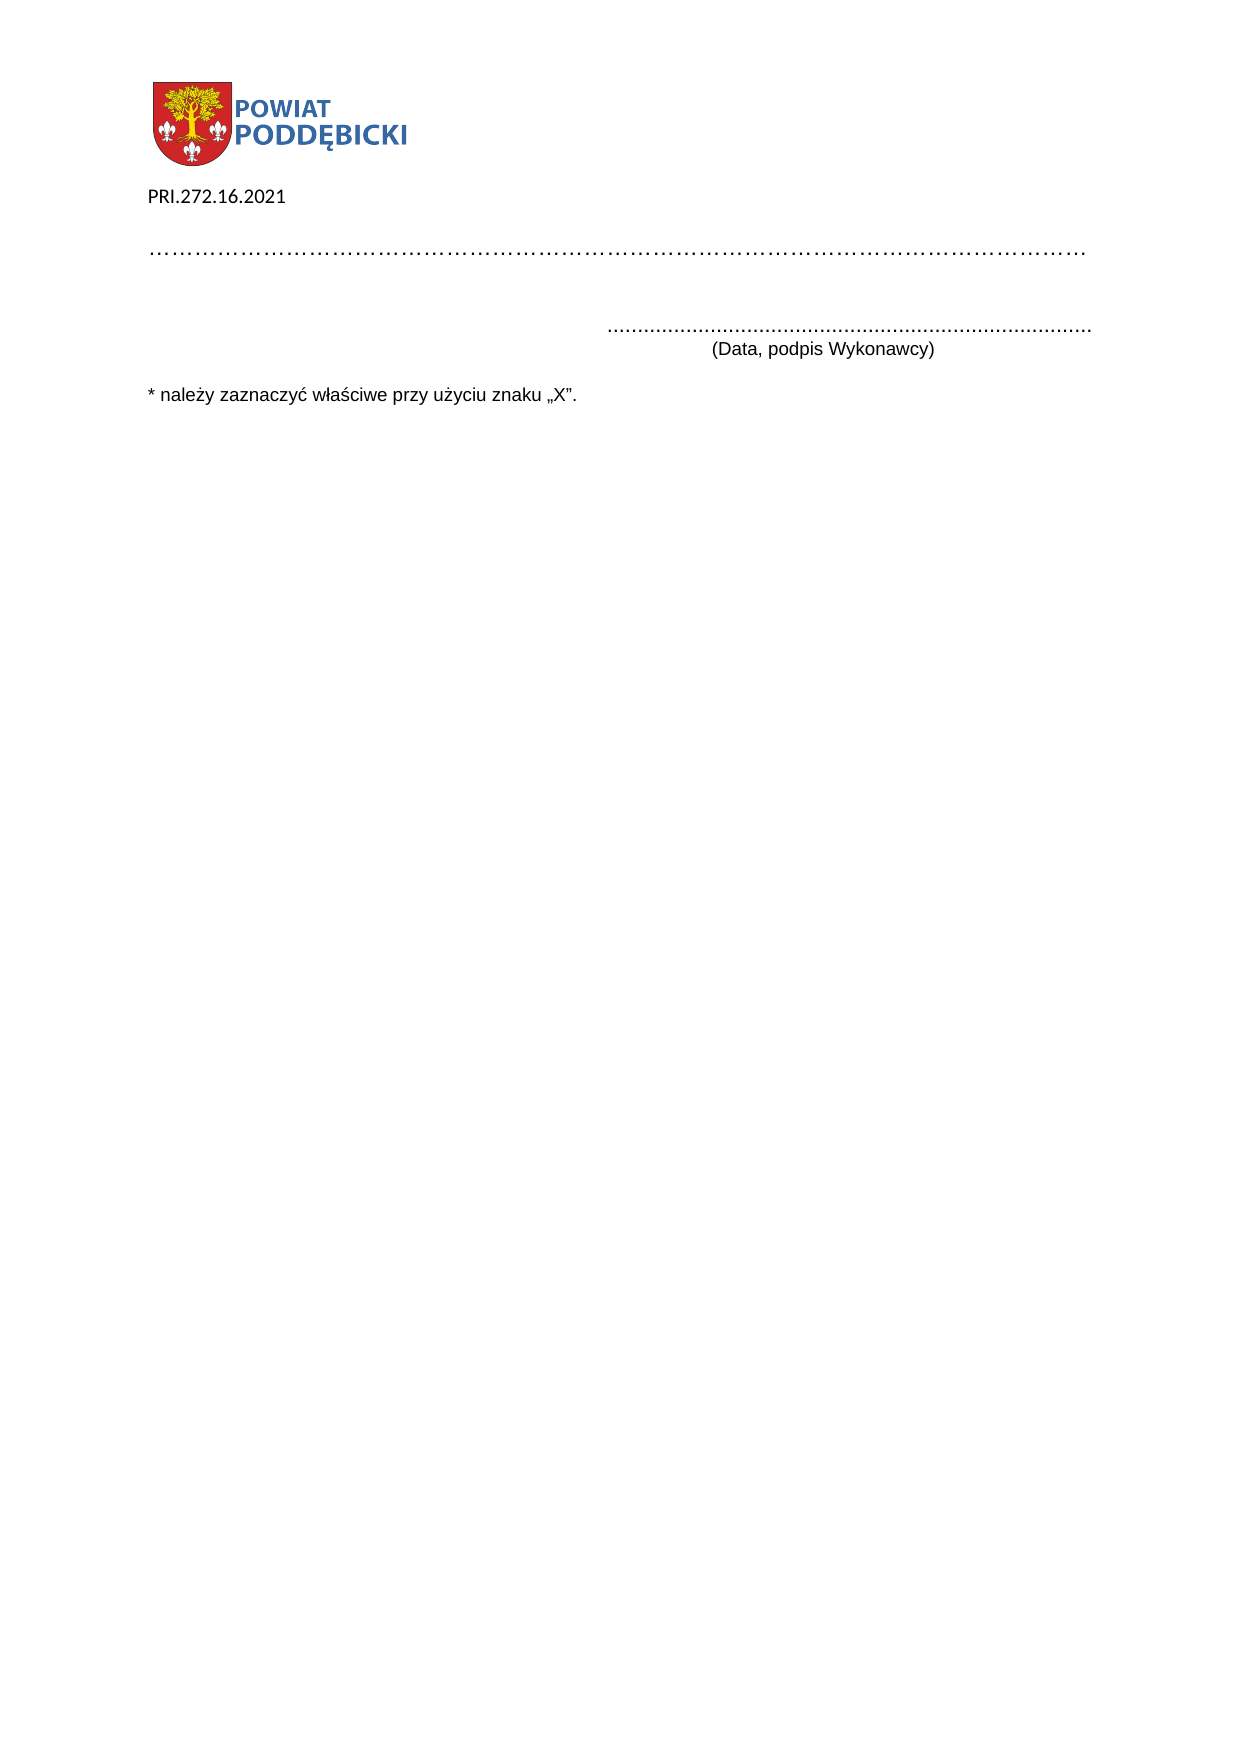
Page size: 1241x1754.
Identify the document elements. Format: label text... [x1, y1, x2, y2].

text …………………………………………………………………………………………………………… [148, 234, 1093, 287]
text (Data, podpis Wykonawcy) [148, 337, 1093, 359]
text ................................................................................ [148, 312, 1093, 337]
picture [147, 73, 414, 184]
text * należy zaznaczyć właściwe przy użyciu znaku „X”. [148, 384, 1093, 406]
